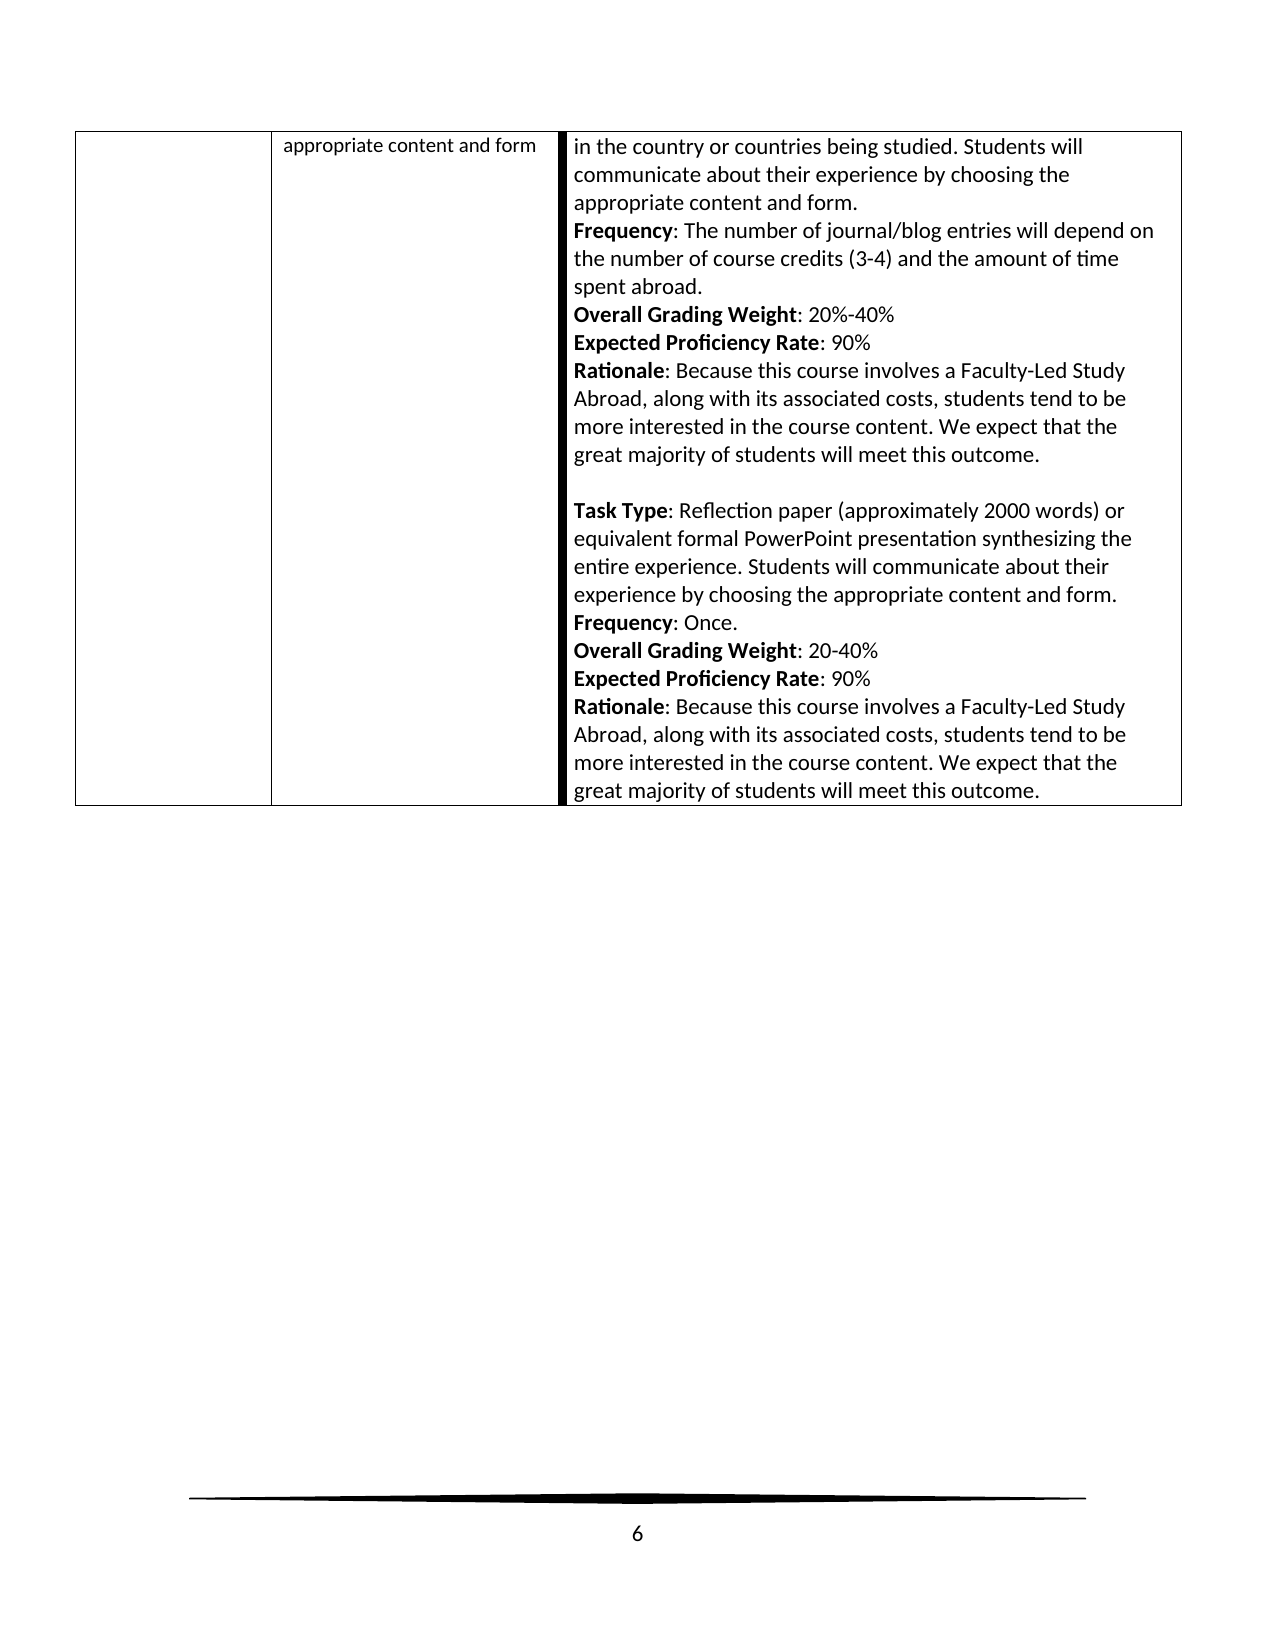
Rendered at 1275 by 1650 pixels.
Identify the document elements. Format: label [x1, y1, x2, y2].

table_cell [567, 132, 1181, 804]
table_cell [76, 132, 271, 804]
table_cell [272, 132, 558, 804]
